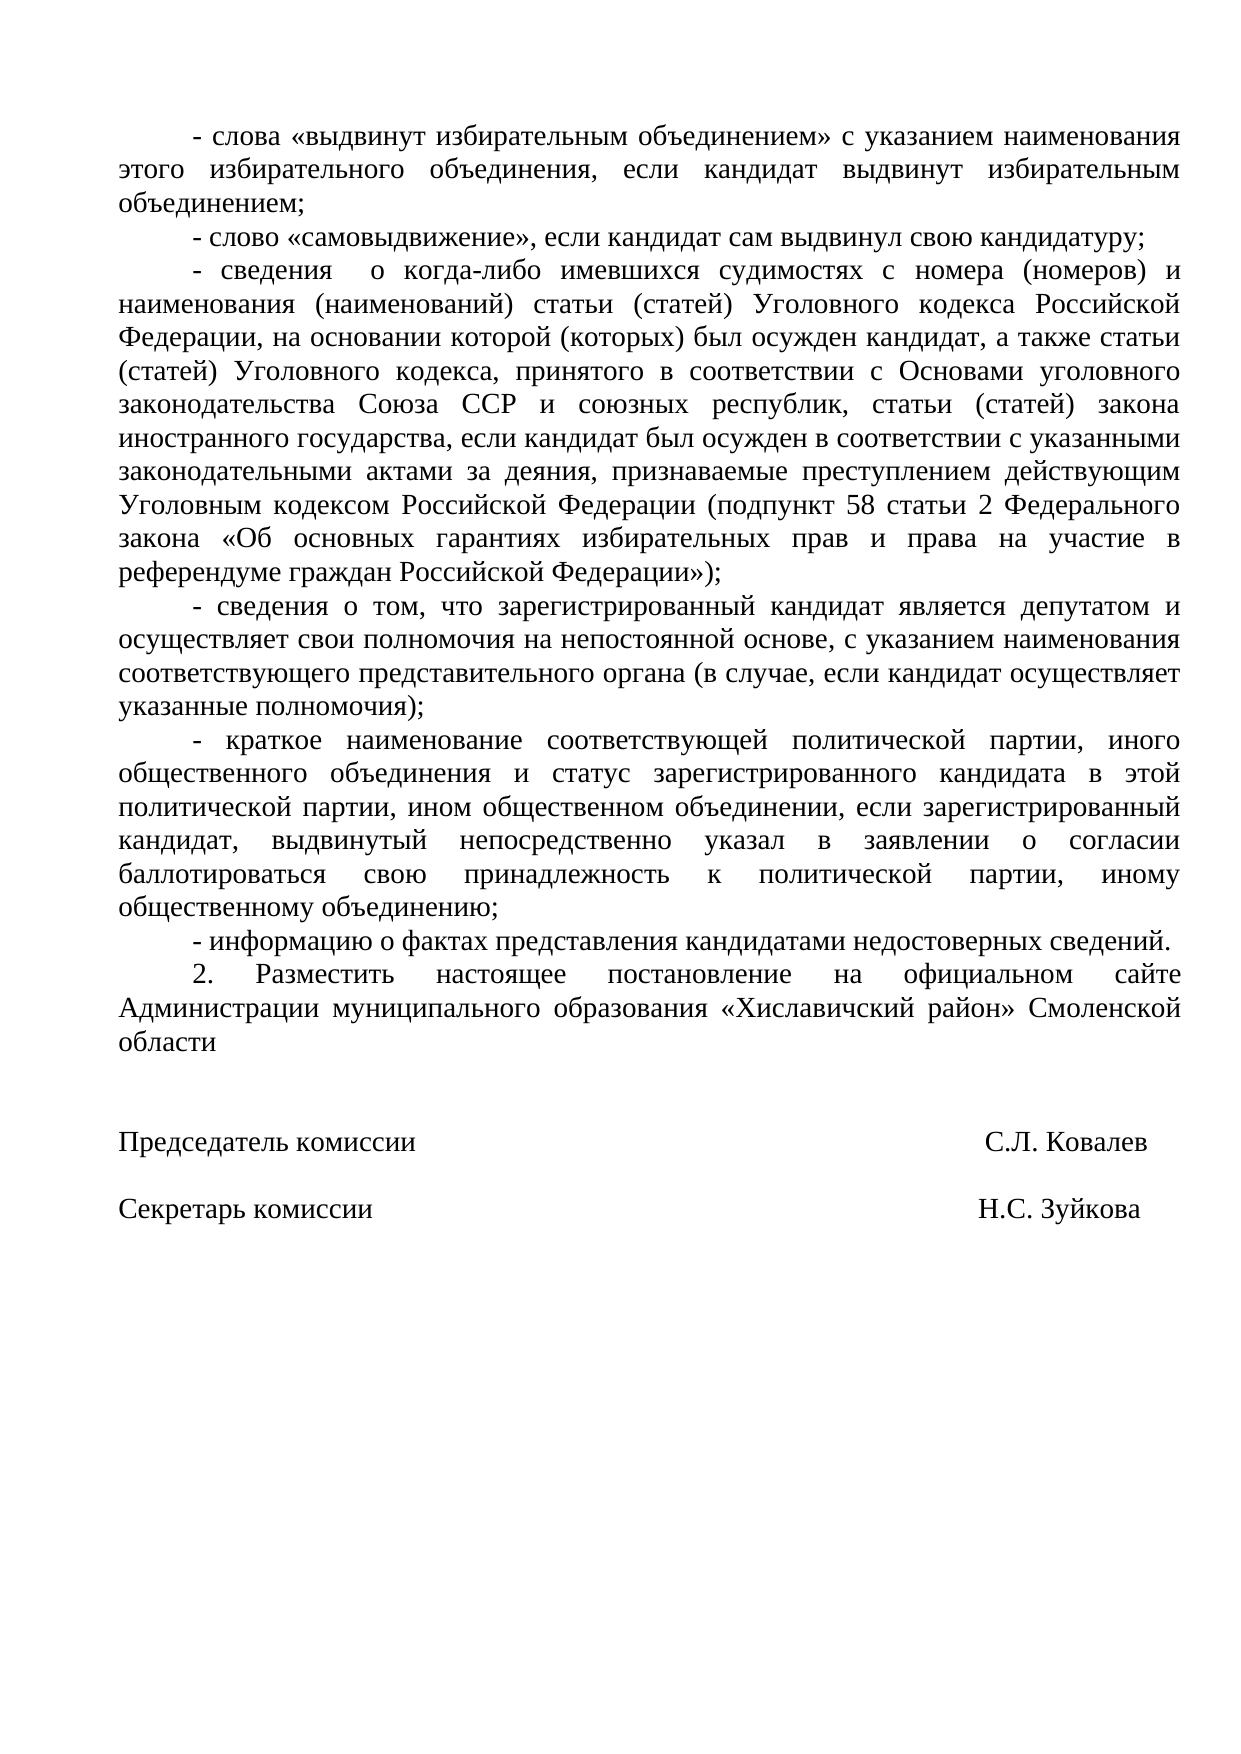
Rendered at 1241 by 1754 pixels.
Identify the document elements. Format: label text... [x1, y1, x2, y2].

text - слово «самовыдвижение», если кандидат сам выдвинул свою кандидатуру; [118, 219, 1181, 252]
text Председатель комиссии С.Л. Ковалев [118, 1124, 1182, 1158]
text - краткое наименование соответствующей политической партии, иного общественного объединения и статус зарегистрированного кандидата в этой политической партии, ином общественном объединении, если зарегистрированный кандидат, выдвинутый непосредственно указал в заявлении о согласии баллотироваться свою принадлежность к политической партии, иному общественному объединению; [118, 722, 1181, 923]
text - сведения о когда-либо имевшихся судимостях с номера (номеров) и наименования (наименований) статьи (статей) Уголовного кодекса Российской Федерации, на основании которой (которых) был осужден кандидат, а также статьи (статей) Уголовного кодекса, принятого в соответствии с Основами уголовного законодательства Союза ССР и союзных республик, статьи (статей) закона иностранного государства, если кандидат был осужден в соответствии с указанными законодательными актами за деяния, признаваемые преступлением действующим Уголовным кодексом Российской Федерации (подпункт 58 статьи 2 Федерального закона «Об основных гарантиях избирательных прав и права на участие в референдуме граждан Российской Федерации»); [118, 252, 1181, 588]
text - сведения о том, что зарегистрированный кандидат является депутатом и осуществляет свои полномочия на непостоянной основе, с указанием наименования соответствующего представительного органа (в случае, если кандидат осуществляет указанные полномочия); [118, 588, 1181, 722]
text Секретарь комиссии Н.С. Зуйкова [118, 1191, 1181, 1225]
text - слова «выдвинут избирательным объединением» с указанием наименования этого избирательного объединения, если кандидат выдвинут избирательным объединением; [118, 118, 1181, 219]
text - информацию о фактах представления кандидатами недостоверных сведений. [118, 923, 1181, 957]
text 2. Разместить настоящее постановление на официальном сайте Администрации муниципального образования «Хиславичский район» Смоленской области [118, 957, 1182, 1057]
